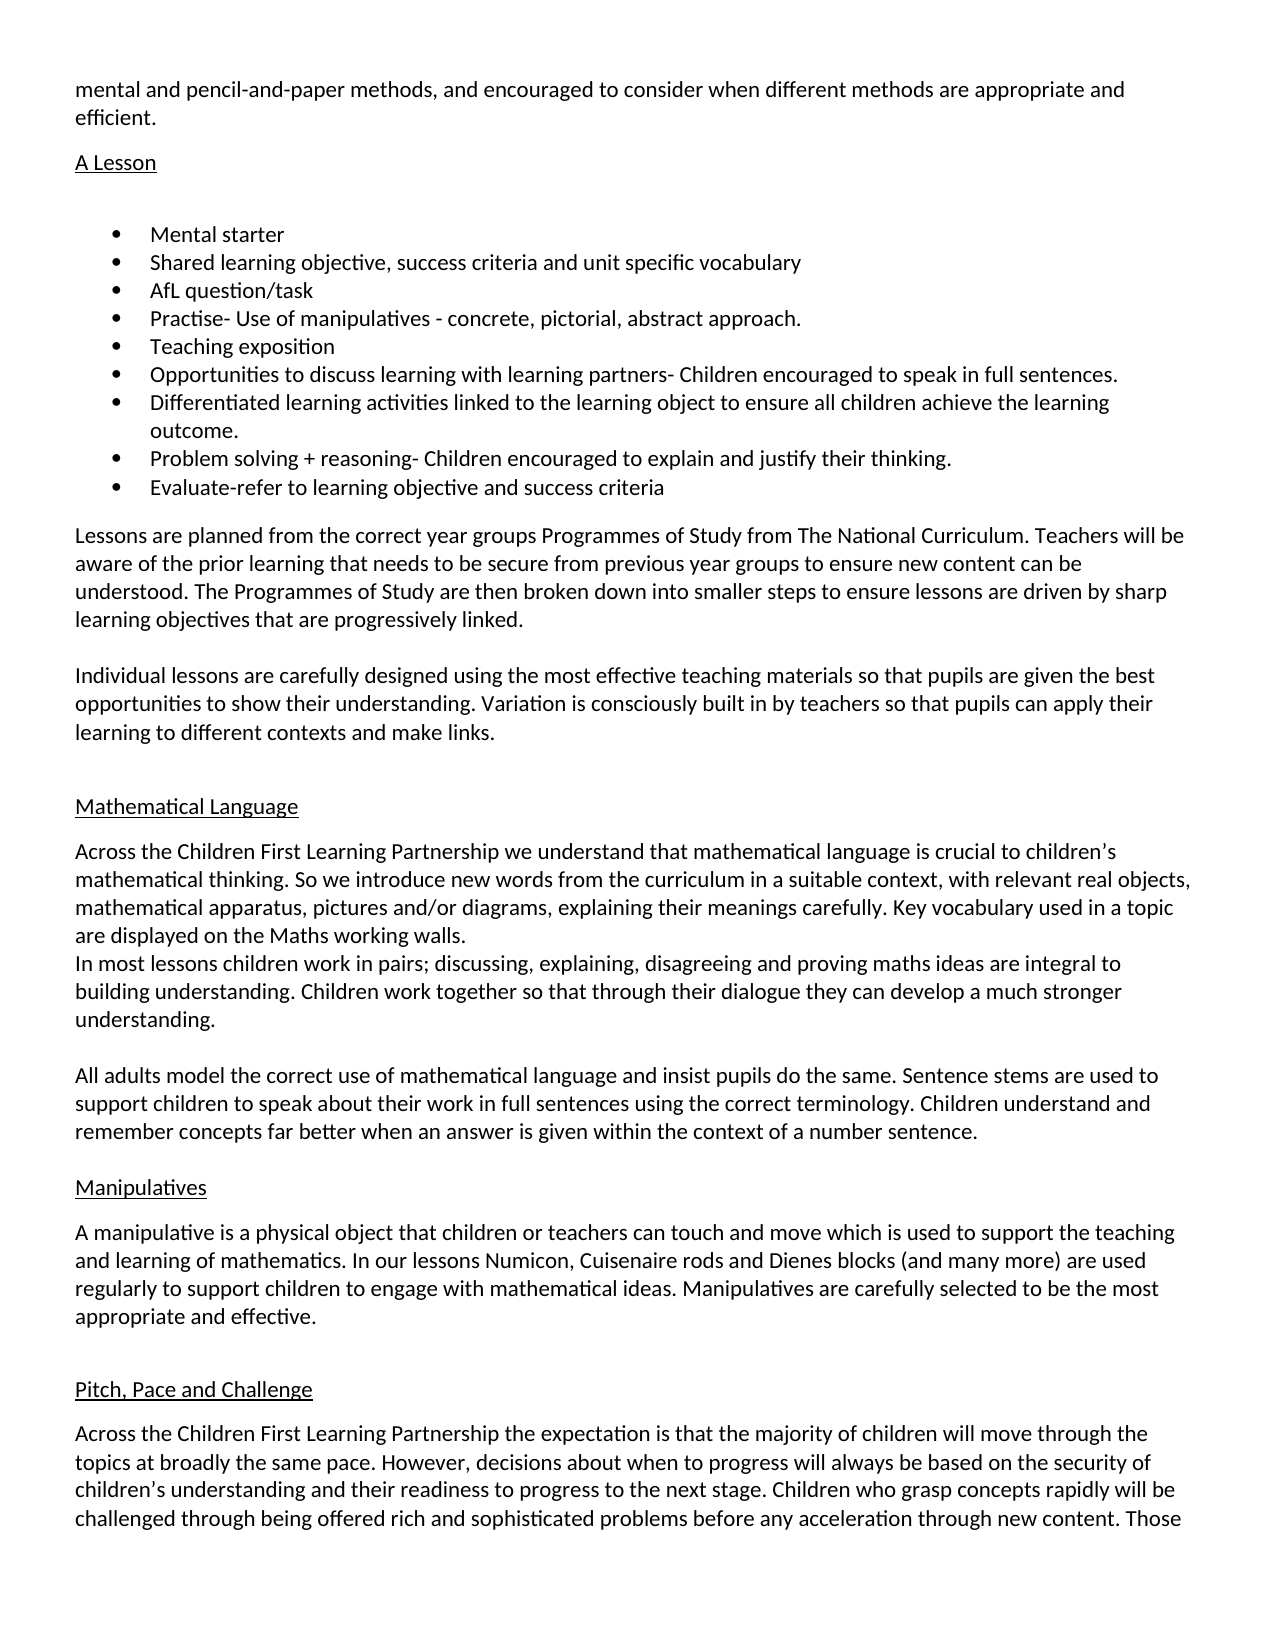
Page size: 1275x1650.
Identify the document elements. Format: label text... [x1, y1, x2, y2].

list Differentiated learning activities linked to the learning object to ensure all children achieve the learning outcome. [112, 388, 1200, 444]
list Opportunities to discuss learning with learning partners- Children encouraged to speak in full sentences. [112, 361, 1200, 388]
list AfL question/task [112, 276, 1200, 304]
text Pitch, Pace and Challenge [75, 1375, 1200, 1403]
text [75, 75, 1200, 131]
text Lessons are planned from the correct year groups Programmes of Study from The National Curriculum. Teachers will be aware of the prior learning that needs to be secure from previous year groups to ensure new content can be understood. The Programmes of Study are then broken down into smaller steps to ensure lessons are driven by sharp learning objectives that are progressively linked. [75, 521, 1200, 633]
text A manipulative is a physical object that children or teachers can touch and move which is used to support the teaching and learning of mathematics. In our lessons Numicon, Cuisenaire rods and Dienes blocks (and many more) are used regularly to support children to engage with mathematical ideas. Manipulatives are carefully selected to be the most appropriate and effective. [75, 1218, 1200, 1330]
list Evaluate-refer to learning objective and success criteria [112, 473, 1200, 501]
text Across the Children First Learning Partnership we understand that mathematical language is crucial to children’s mathematical thinking. So we introduce new words from the curriculum in a suitable context, with relevant real objects, mathematical apparatus, pictures and/or diagrams, explaining their meanings carefully. Key vocabulary used in a topic are displayed on the Maths working walls. [75, 837, 1200, 949]
list Mental starter [112, 220, 1200, 248]
list Practise- Use of manipulatives - concrete, pictorial, abstract approach. [112, 304, 1200, 332]
text A Lesson [75, 148, 1200, 176]
text In most lessons children work in pairs; discussing, explaining, disagreeing and proving maths ideas are integral to building understanding. Children work together so that through their dialogue they can develop a much stronger understanding. [75, 949, 1200, 1033]
text Individual lessons are carefully designed using the most effective teaching materials so that pupils are given the best opportunities to show their understanding. Variation is consciously built in by teachers so that pupils can apply their learning to different contexts and make links. [75, 662, 1200, 746]
text Mathematical Language [75, 792, 1200, 821]
text All adults model the correct use of mathematical language and insist pupils do the same. Sentence stems are used to support children to speak about their work in full sentences using the correct terminology. Children understand and remember concepts far better when an answer is given within the context of a number sentence. [75, 1061, 1200, 1145]
list Teaching exposition [112, 332, 1200, 361]
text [75, 1419, 1200, 1532]
text Manipulatives [75, 1173, 1200, 1201]
list Shared learning objective, success criteria and unit specific vocabulary [112, 248, 1200, 276]
list Problem solving + reasoning- Children encouraged to explain and justify their thinking. [112, 444, 1200, 473]
